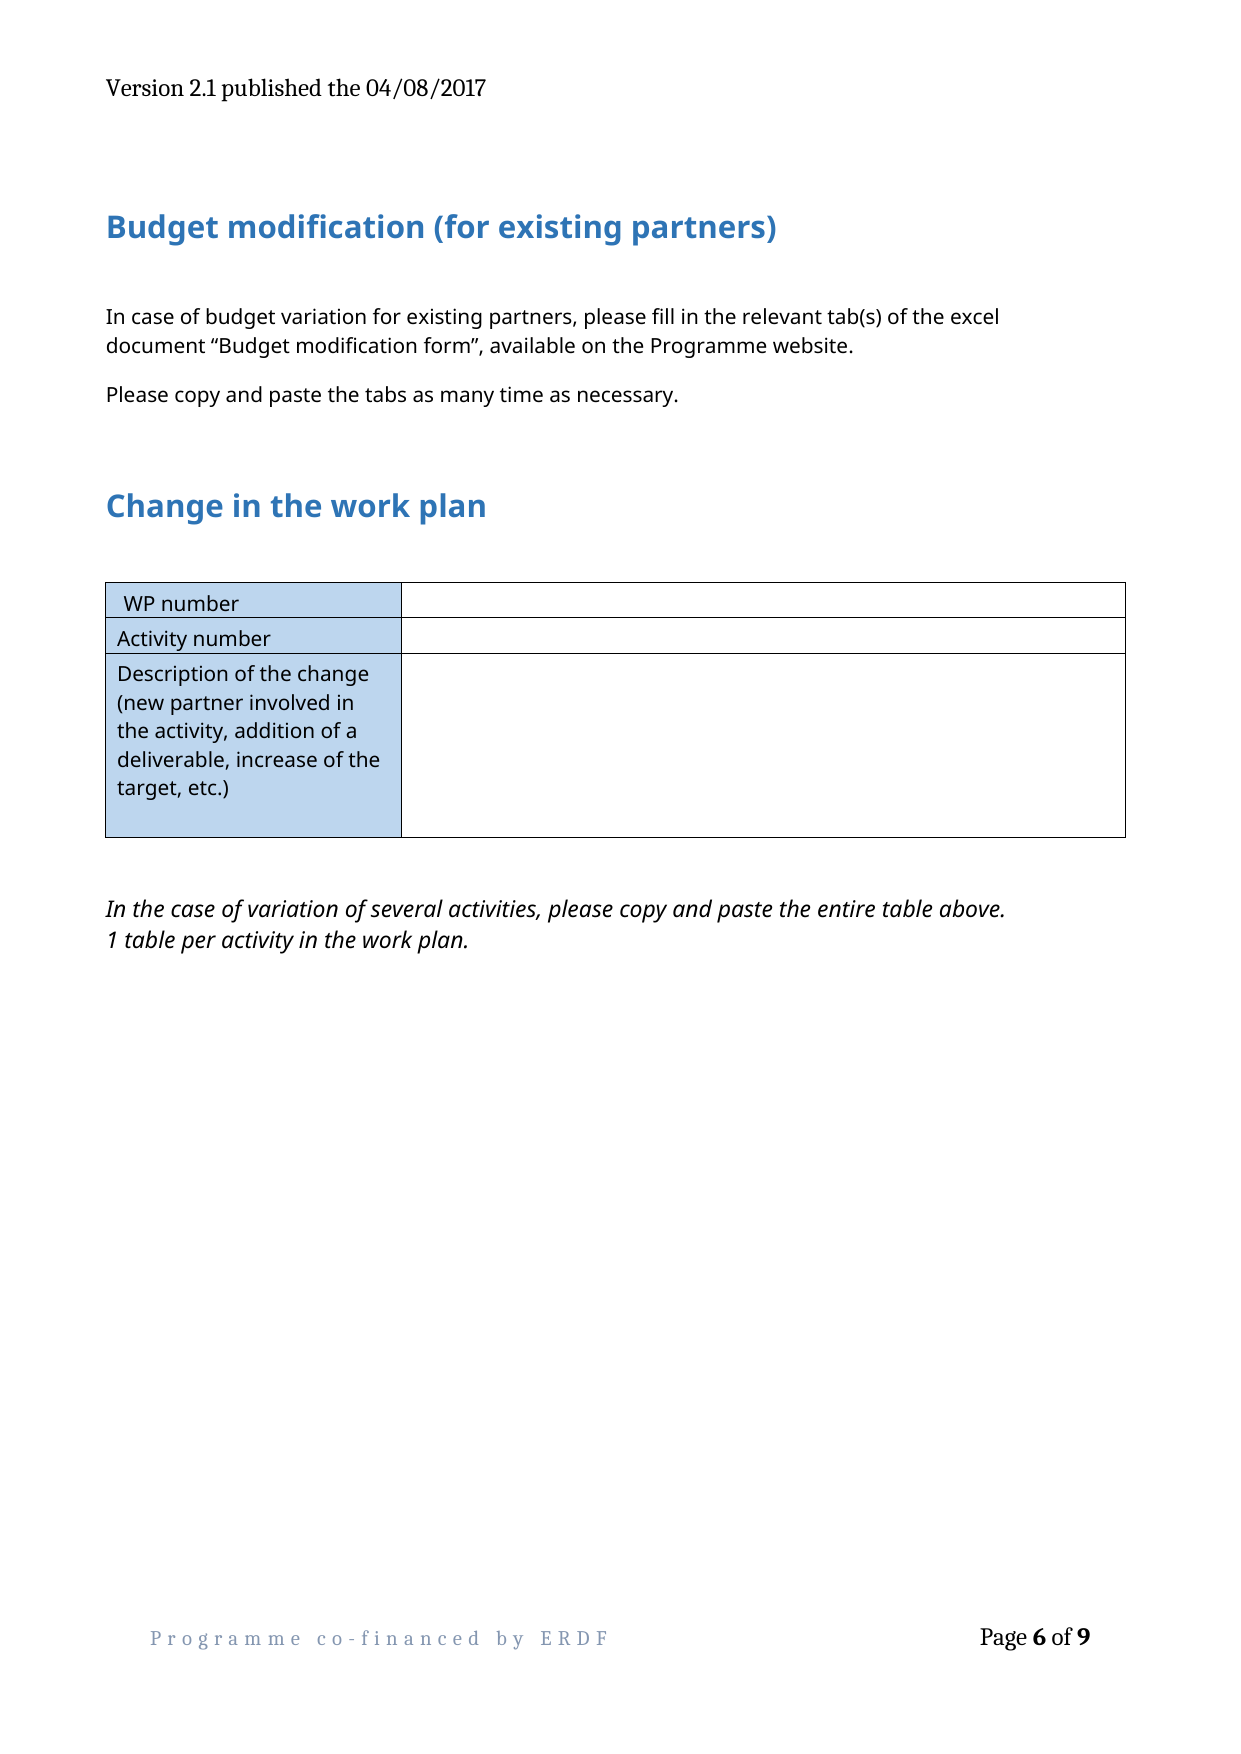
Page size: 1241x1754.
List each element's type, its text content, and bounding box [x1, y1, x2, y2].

text Please copy and paste the tabs as many time as necessary. [106, 380, 1090, 408]
table_header WP number [106, 583, 401, 617]
text In case of budget variation for existing partners, please fill in the relevant tab(s) of the excel document “Budget modification form”, available on the Programme website. [106, 302, 1090, 359]
table_cell [402, 654, 1125, 837]
text In the case of variation of several activities, please copy and paste the entire table above. 1 table per activity in the work plan. [106, 893, 1090, 955]
subtitle Change in the work plan [106, 484, 1090, 527]
table_cell Description of the change (new partner involved in the activity, addition of a deliverable, increase of the target, etc.) [106, 654, 401, 837]
table_header [402, 583, 1125, 617]
table_cell [402, 618, 1125, 653]
table_cell Activity number [106, 618, 401, 653]
subtitle Budget modification (for existing partners) [106, 205, 1090, 247]
